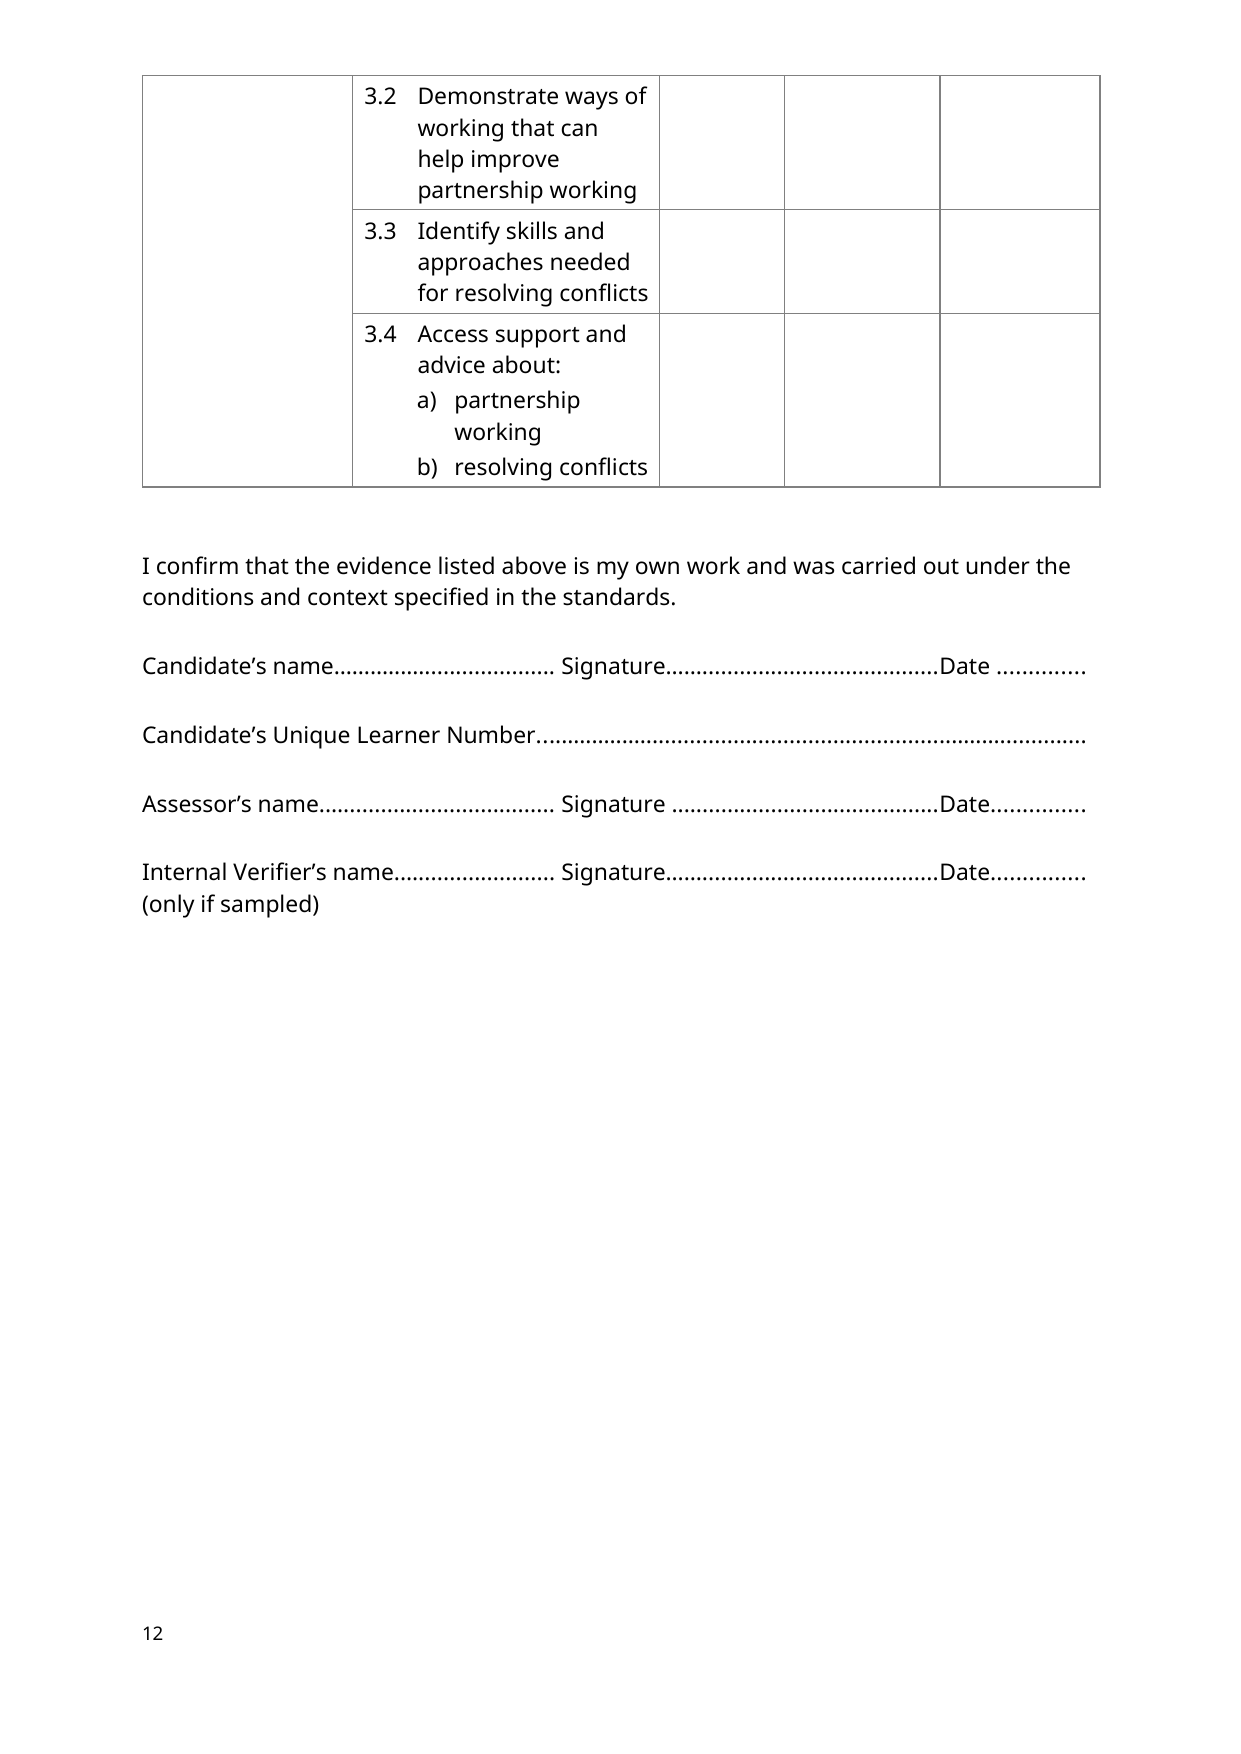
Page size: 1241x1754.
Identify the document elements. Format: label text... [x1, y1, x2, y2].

table_cell [660, 210, 784, 312]
table_cell [660, 314, 784, 486]
table_cell [785, 76, 939, 209]
text Candidate’s name Signature Date [142, 650, 1098, 681]
text I confirm that the evidence listed above is my own work and was carried out under the conditions and context specified in the standards. [142, 550, 1098, 612]
table_cell [941, 210, 1099, 312]
table_cell [941, 76, 1099, 209]
text Internal Verifier’s name Signature Date (only if sampled) [142, 856, 1098, 919]
text Candidate’s Unique Learner Number [142, 719, 1098, 750]
table_cell [785, 314, 939, 486]
table_cell [941, 314, 1099, 486]
table_cell Demonstrate ways of working that can help improve partnership working [353, 76, 659, 209]
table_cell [143, 76, 352, 486]
table_cell [660, 76, 784, 209]
table_cell Access support and advice about: partnership working resolving conflicts [353, 314, 659, 486]
table_cell Identify skills and approaches needed for resolving conflicts [353, 210, 659, 312]
text Assessor’s name Signature Date [142, 787, 1098, 819]
table_cell [785, 210, 939, 312]
